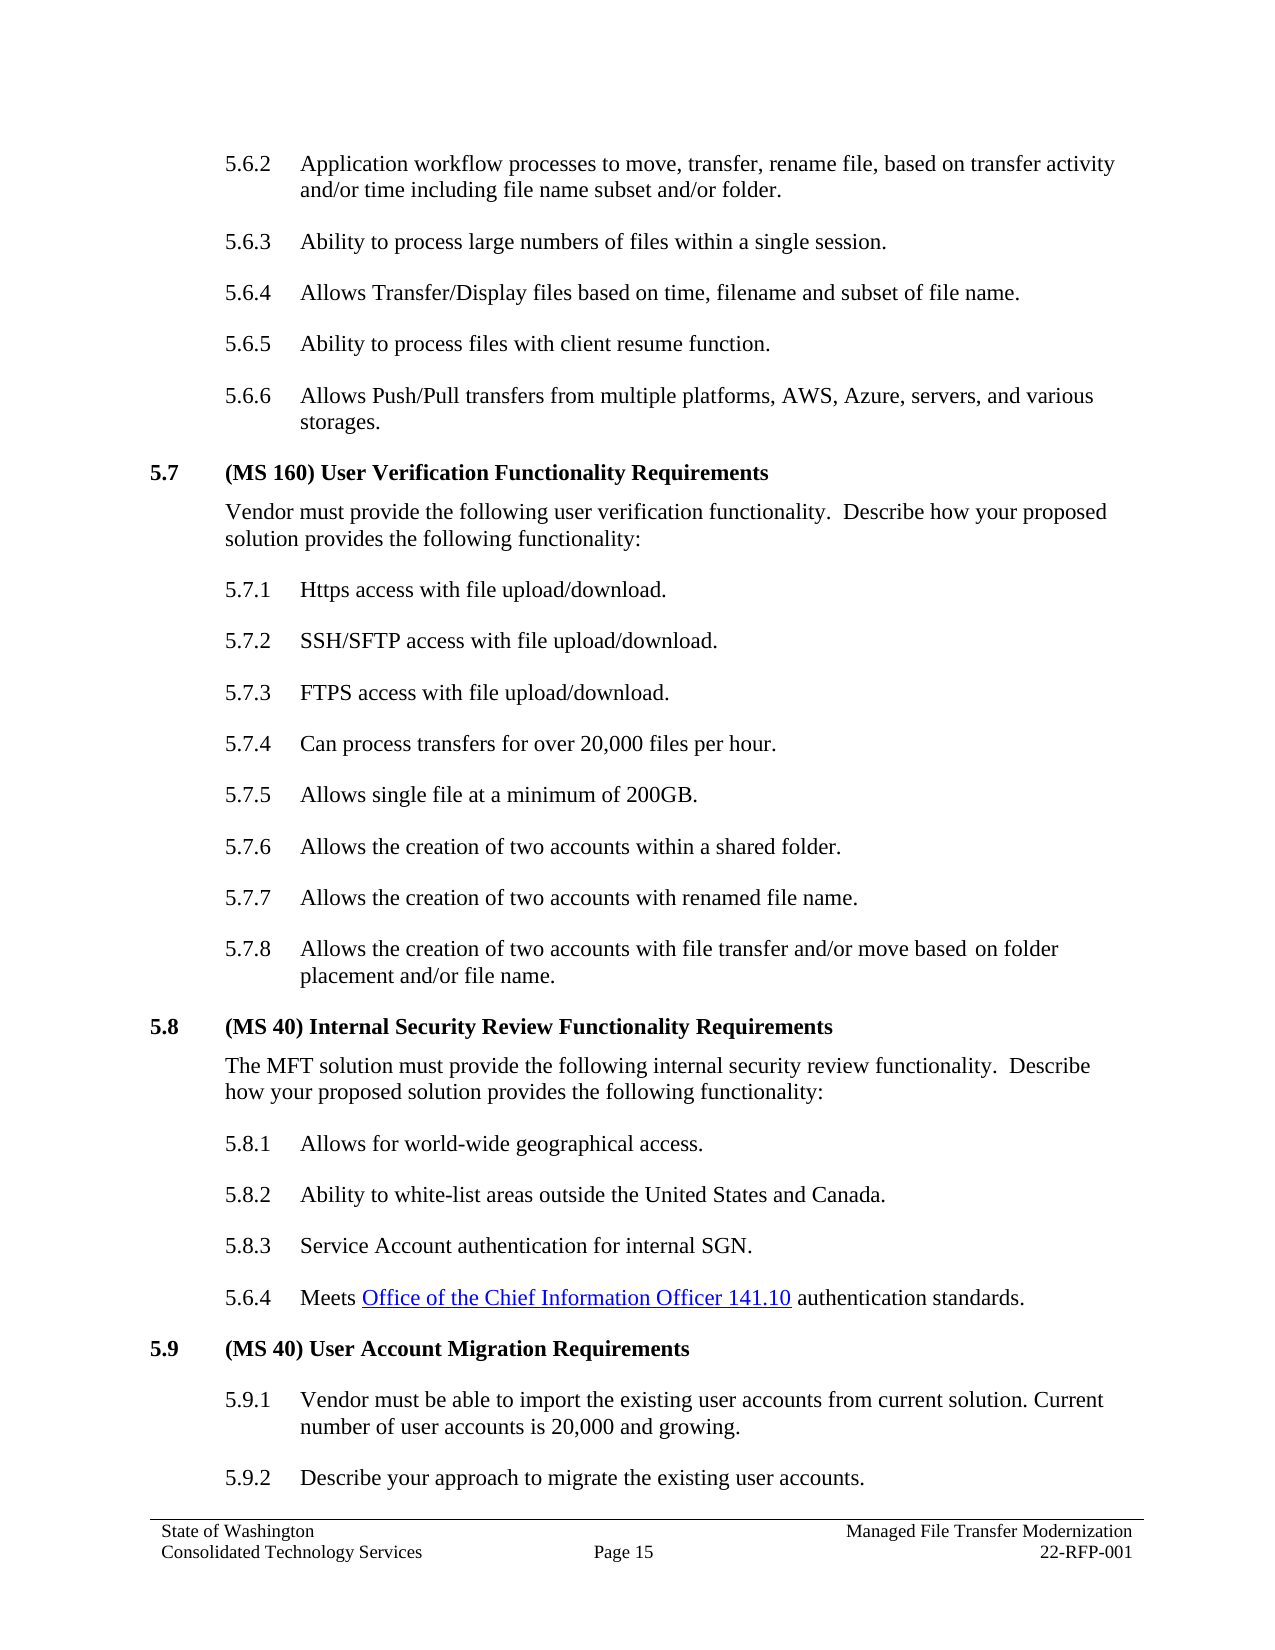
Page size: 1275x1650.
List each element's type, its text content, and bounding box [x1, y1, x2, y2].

subtitle Allows the creation of two accounts within a shared folder. [225, 833, 1125, 859]
subtitle Ability to process large numbers of files within a single session. [225, 228, 1125, 254]
subtitle Allows Push/Pull transfers from multiple platforms, AWS, Azure, servers, and various storages. [225, 382, 1125, 434]
subtitle Allows Transfer/Display files based on time, filename and subset of file name. [225, 279, 1125, 305]
subtitle Ability to white-list areas outside the United States and Canada. [225, 1181, 1125, 1207]
subtitle FTPS access with file upload/download. [225, 679, 1125, 705]
subtitle Ability to process files with client resume function. [225, 330, 1125, 357]
subtitle Vendor must provide the following user verification functionality. Describe how your proposed solution provides the following functionality: [225, 498, 1125, 551]
subtitle Allows the creation of two accounts with renamed file name. [225, 884, 1125, 911]
subtitle Can process transfers for over 20,000 files per hour. [225, 730, 1125, 756]
subtitle Allows single file at a minimum of 200GB. [225, 781, 1125, 808]
subtitle (MS 40) Internal Security Review Functionality Requirements [150, 1013, 1125, 1039]
subtitle (MS 40) User Account Migration Requirements [150, 1335, 1125, 1362]
subtitle Vendor must be able to import the existing user accounts from current solution. Current number of user accounts is 20,000 and growing. [225, 1387, 1125, 1439]
subtitle Allows the creation of two accounts with file transfer and/or move based on folder placement and/or file name. [225, 936, 1125, 988]
subtitle Service Account authentication for internal SGN. [225, 1232, 1125, 1259]
subtitle Application workflow processes to move, transfer, rename file, based on transfer activity and/or time including file name subset and/or folder. [225, 150, 1125, 203]
subtitle 5.6.4 Meets Office of the Chief Information Officer 141.10 authentication standards. [225, 1284, 1125, 1310]
subtitle (MS 160) User Verification Functionality Requirements [150, 459, 1125, 486]
subtitle The MFT solution must provide the following internal security review functionality. Describe how your proposed solution provides the following functionality: [225, 1052, 1125, 1105]
subtitle Allows for world-wide geographical access. [225, 1130, 1125, 1156]
subtitle SSH/SFTP access with file upload/download. [225, 627, 1125, 654]
subtitle Describe your approach to migrate the existing user accounts. [225, 1464, 1125, 1491]
subtitle Https access with file upload/download. [225, 576, 1125, 602]
